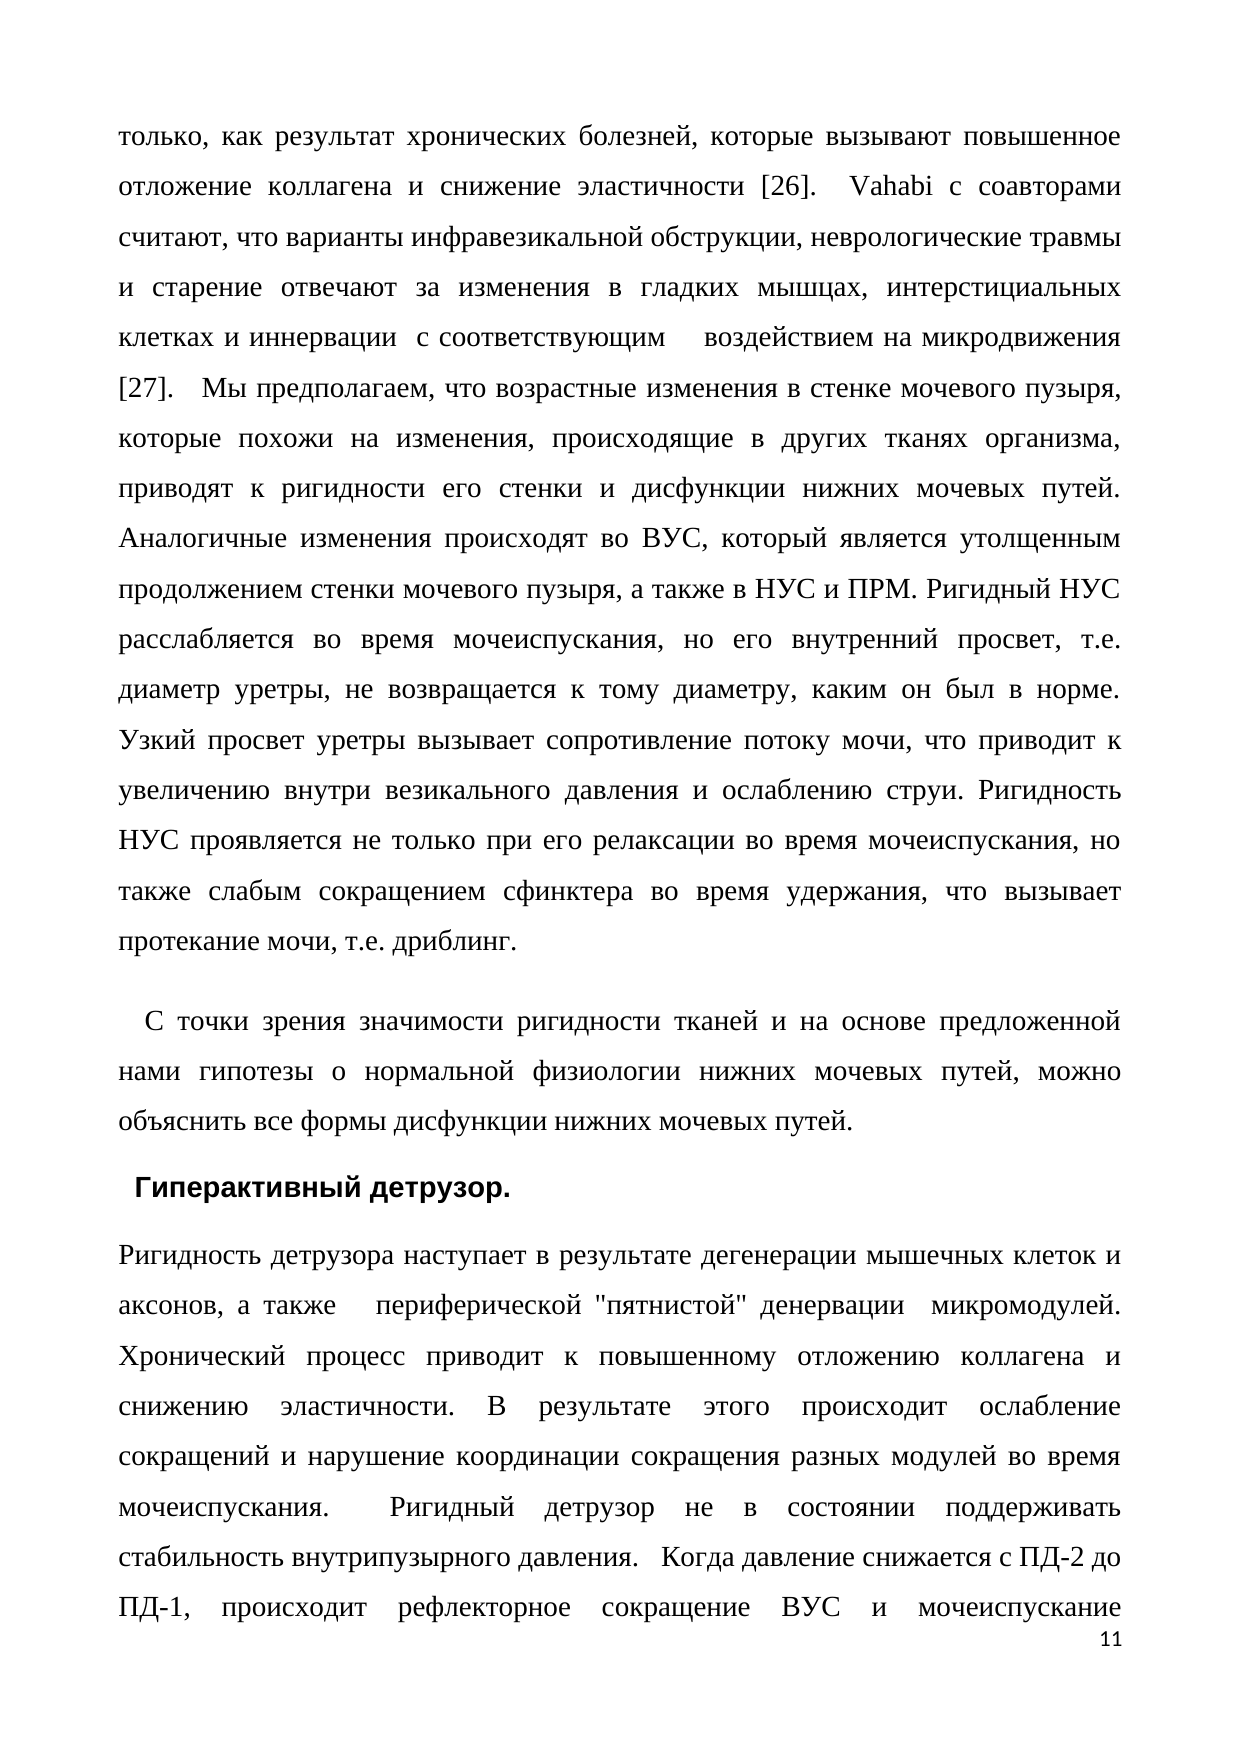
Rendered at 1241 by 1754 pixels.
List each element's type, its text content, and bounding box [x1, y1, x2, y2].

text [118, 1237, 1122, 1623]
text С точки зрения значимости ригидности тканей и на основе предложенной нами гипотезы о нормальной физиологии нижних мочевых путей, можно объяснить все формы дисфункции нижних мочевых путей. [118, 1003, 1122, 1137]
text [118, 118, 1122, 957]
text Гиперактивный детрузор. [118, 1170, 1122, 1204]
